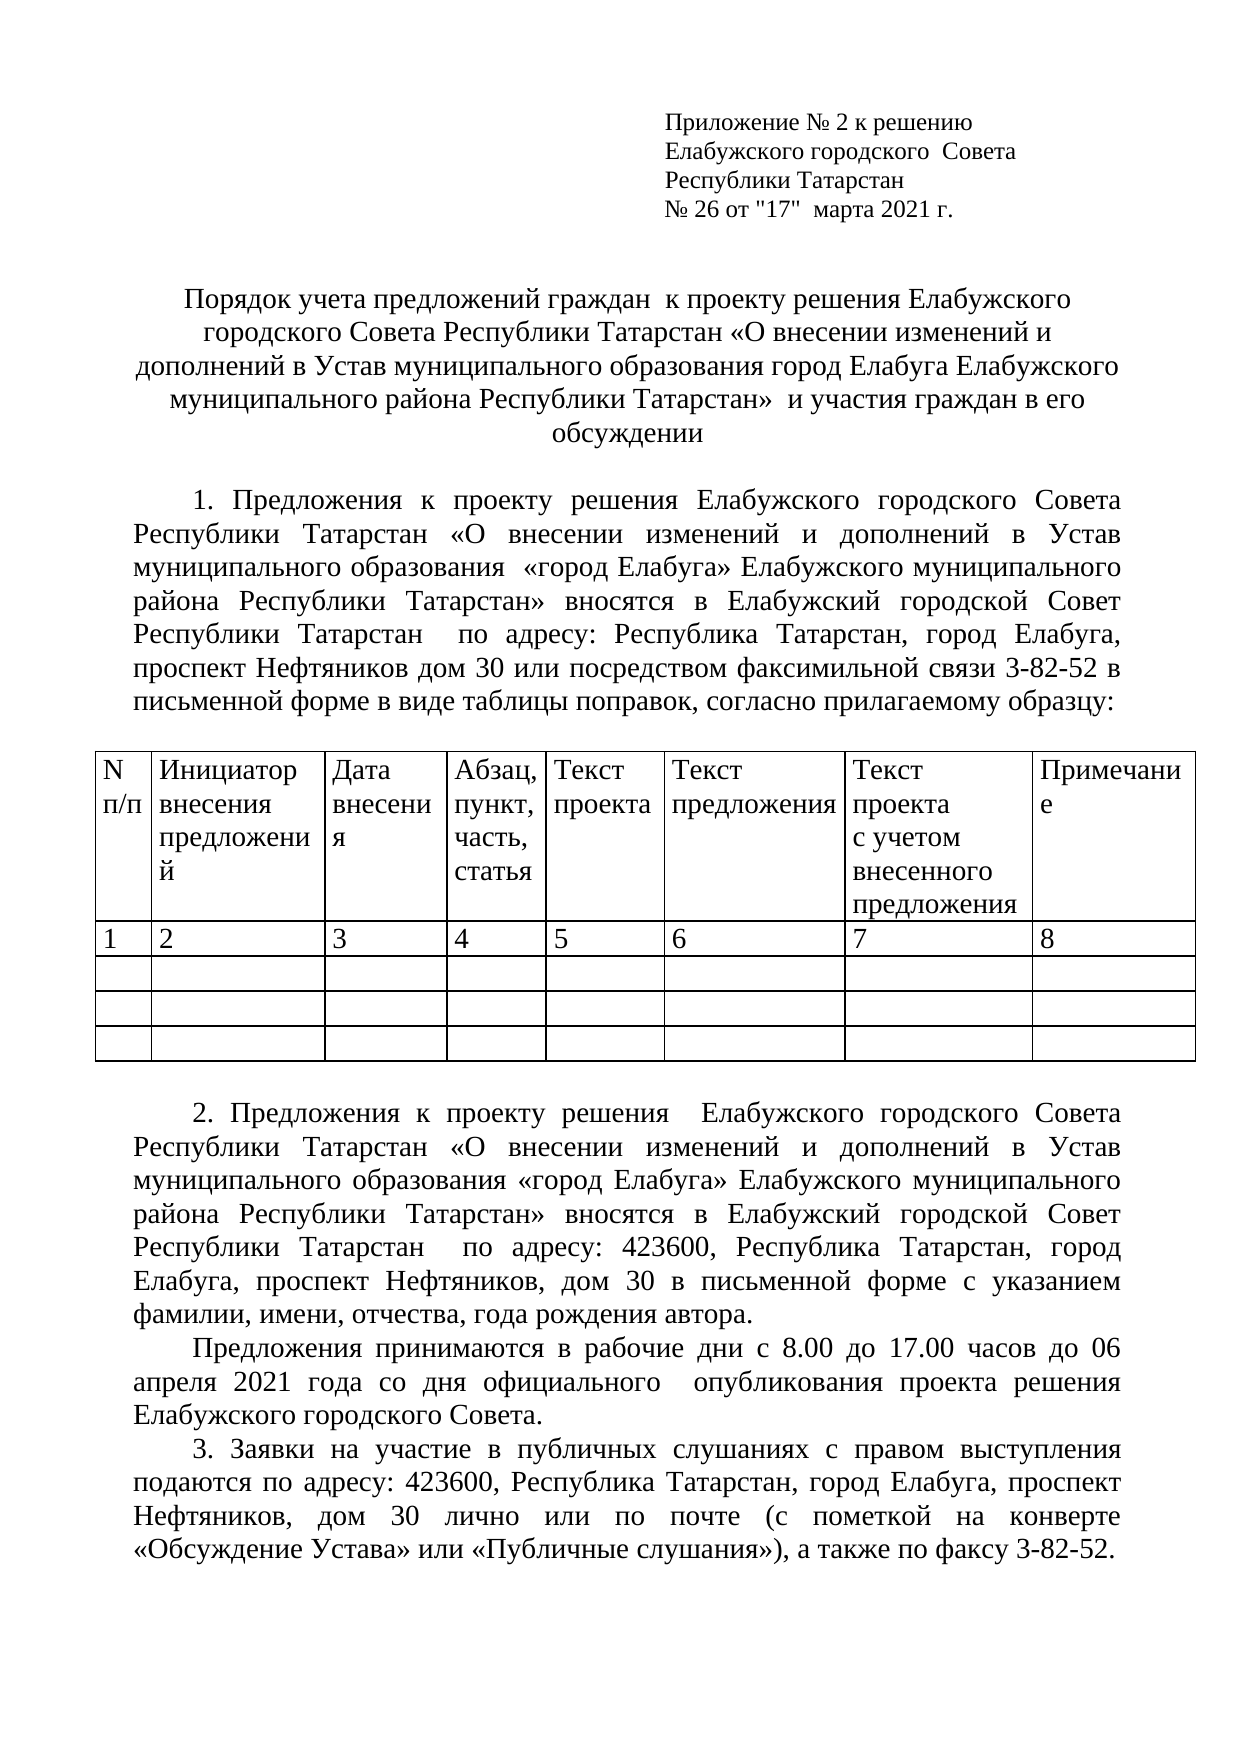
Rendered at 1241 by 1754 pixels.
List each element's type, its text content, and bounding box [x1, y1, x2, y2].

table_header Примечание [1033, 752, 1195, 920]
table_cell 7 [846, 922, 1032, 955]
table_cell [96, 957, 151, 990]
table_cell [152, 992, 324, 1025]
table_header Абзац, пункт, часть, статья [448, 752, 545, 920]
table_header Текст проекта [547, 752, 664, 920]
table_cell [547, 992, 664, 1025]
table_cell [152, 1027, 324, 1060]
table_cell [665, 957, 844, 990]
text Предложения принимаются в рабочие дни с 8.00 до 17.00 часов до 06 апреля 2021 года со дня официального опубликования проекта решения Елабужского городского Совета. [133, 1330, 1122, 1431]
table_cell [846, 957, 1032, 990]
text Приложение № 2 к решению [133, 107, 1122, 136]
text 1. Предложения к проекту решения Елабужского городского Совета Республики Татарстан «О внесении изменений и дополнений в Устав муниципального образования «город Елабуга» Елабужского муниципального района Республики Татарстан» вносятся в Елабужский городской Совет Республики Татарстан по адресу: Республика Татарстан, город Елабуга, проспект Нефтяников дом 30 или посредством факсимильной связи 3-82-52 в письменной форме в виде таблицы поправок, согласно прилагаемому образцу: [133, 482, 1122, 717]
table_header N п/п [96, 752, 151, 920]
table_cell 4 [448, 922, 545, 955]
table_cell [846, 1027, 1032, 1060]
table_cell 6 [665, 922, 844, 955]
table_cell [448, 1027, 545, 1060]
table_cell [96, 992, 151, 1025]
table_cell [1033, 957, 1195, 990]
table_cell [665, 1027, 844, 1060]
table_cell [1033, 1027, 1195, 1060]
table_header Текст проекта с учетом внесенного предложения [846, 752, 1032, 920]
text № 26 от "17" марта 2021 г. [133, 194, 1122, 222]
text Республики Татарстан [133, 165, 1122, 194]
table_header Дата внесения [326, 752, 446, 920]
text 3. Заявки на участие в публичных слушаниях с правом выступления подаются по адресу: 423600, Республика Татарстан, город Елабуга, проспект Нефтяников, дом 30 лично или по почте (с пометкой на конверте «Обсуждение Устава» или «Публичные слушания»), а также по факсу 3-82-52. [133, 1431, 1122, 1565]
table_cell [152, 957, 324, 990]
table_cell [846, 992, 1032, 1025]
table_cell [326, 957, 446, 990]
text 2. Предложения к проекту решения Елабужского городского Совета Республики Татарстан «О внесении изменений и дополнений в Устав муниципального образования «город Елабуга» Елабужского муниципального района Республики Татарстан» вносятся в Елабужский городской Совет Республики Татарстан по адресу: 423600, Республика Татарстан, город Елабуга, проспект Нефтяников, дом 30 в письменной форме с указанием фамилии, имени, отчества, года рождения автора. [133, 1095, 1122, 1330]
table_cell [1033, 992, 1195, 1025]
table_cell [326, 992, 446, 1025]
table_cell 2 [152, 922, 324, 955]
table_cell [448, 992, 545, 1025]
table_cell 5 [547, 922, 664, 955]
table_cell [448, 957, 545, 990]
text Порядок учета предложений граждан к проекту решения Елабужского городского Совета Республики Татарстан «О внесении изменений и дополнений в Устав муниципального образования город Елабуга Елабужского муниципального района Республики Татарстан» и участия граждан в его обсуждении [133, 281, 1122, 449]
text Елабужского городского Совета [133, 136, 1122, 165]
table_cell [96, 1027, 151, 1060]
table_cell 3 [326, 922, 446, 955]
table_cell [547, 1027, 664, 1060]
table_cell [326, 1027, 446, 1060]
table_cell [665, 992, 844, 1025]
table_cell [547, 957, 664, 990]
table_header Текст предложения [665, 752, 844, 920]
table_cell 1 [96, 922, 151, 955]
table_header Инициатор внесения предложений [152, 752, 324, 920]
table_cell 8 [1033, 922, 1195, 955]
